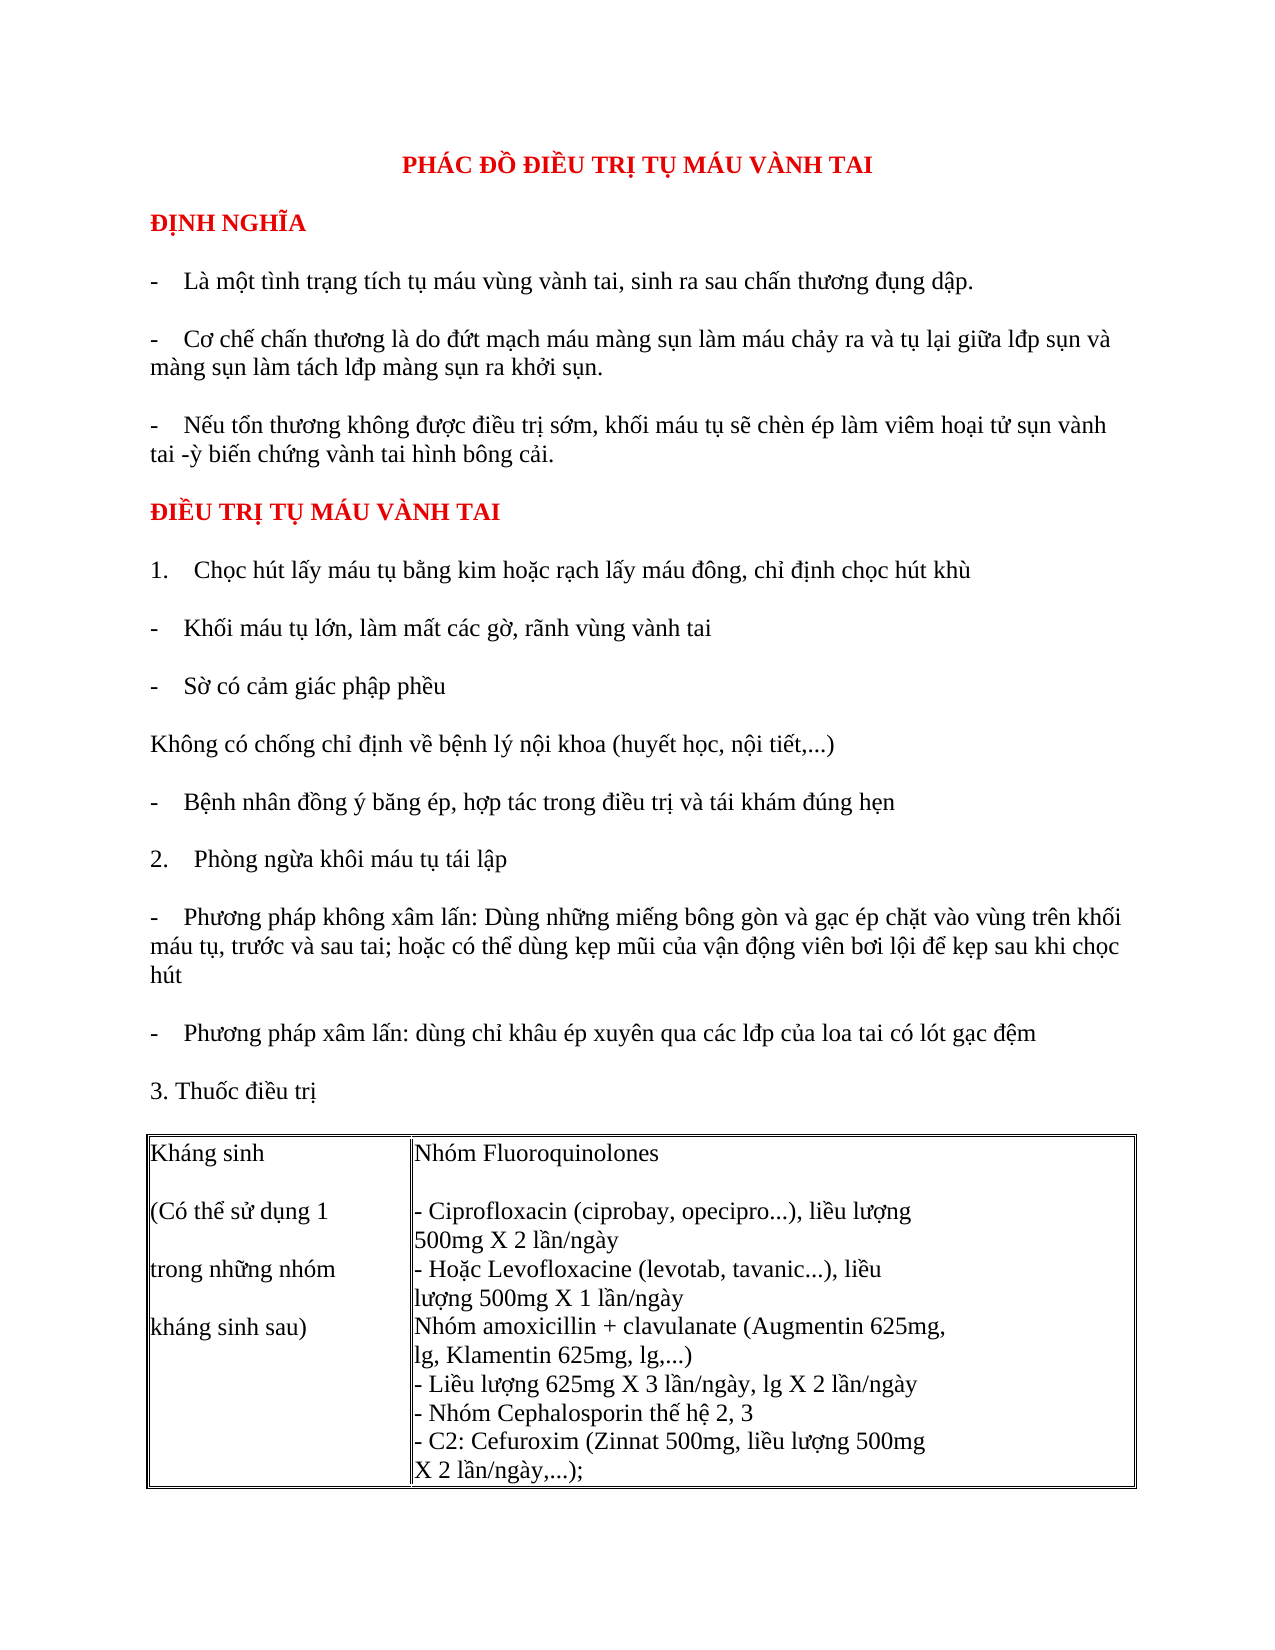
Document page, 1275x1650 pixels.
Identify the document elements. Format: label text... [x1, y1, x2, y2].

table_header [150, 1137, 412, 1486]
text 1. Chọc hút lấy máu tụ bằng kim hoặc rạch lấy máu đông, chỉ định chọc hút khù [150, 555, 1125, 584]
text - Bệnh nhân đồng ý băng ép, hợp tác trong điều trị và tái khám đúng hẹn [150, 787, 1125, 815]
text - Khối máu tụ lớn, làm mất các gờ, rãnh vùng vành tai [150, 613, 1125, 642]
text - Là một tình trạng tích tụ máu vùng vành tai, sinh ra sau chấn thương đụng dập. [150, 266, 1125, 294]
text 2. Phòng ngừa khôi máu tụ tái lập [150, 844, 1125, 873]
text 3. Thuốc điều trị [150, 1076, 1125, 1104]
text - Sờ có cảm giác phập phều [150, 671, 1125, 699]
text PHÁC ĐỒ ĐIỀU TRỊ TỤ MÁU VÀNH TAI [150, 150, 1125, 179]
text ĐIỀU TRỊ TỤ MÁU VÀNH TAI [150, 497, 1125, 526]
text ĐỊNH NGHĨA [150, 208, 1125, 237]
text - Phương pháp xâm lấn: dùng chỉ khâu ép xuyên qua các lđp của loa tai có lót gạc đệm [150, 1018, 1125, 1047]
text - Nếu tổn thương không được điều trị sớm, khối máu tụ sẽ chèn ép làm viêm hoại tử sụn vành tai -ỳ biến chứng vành tai hình bông cải. [150, 410, 1125, 468]
text - Cơ chế chấn thương là do đứt mạch máu màng sụn làm máu chảy ra và tụ lại giữa lđp sụn và màng sụn làm tách lđp màng sụn ra khởi sụn. [150, 324, 1125, 381]
text Không có chống chỉ định về bệnh lý nội khoa (huyết học, nội tiết,...) [150, 729, 1125, 757]
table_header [412, 1137, 1134, 1486]
text - Phương pháp không xâm lấn: Dùng những miếng bông gòn và gạc ép chặt vào vùng trên khối máu tụ, trước và sau tai; hoặc có thể dùng kẹp mũi của vận động viên bơi lội để kẹp sau khi chọc hút [150, 902, 1125, 989]
